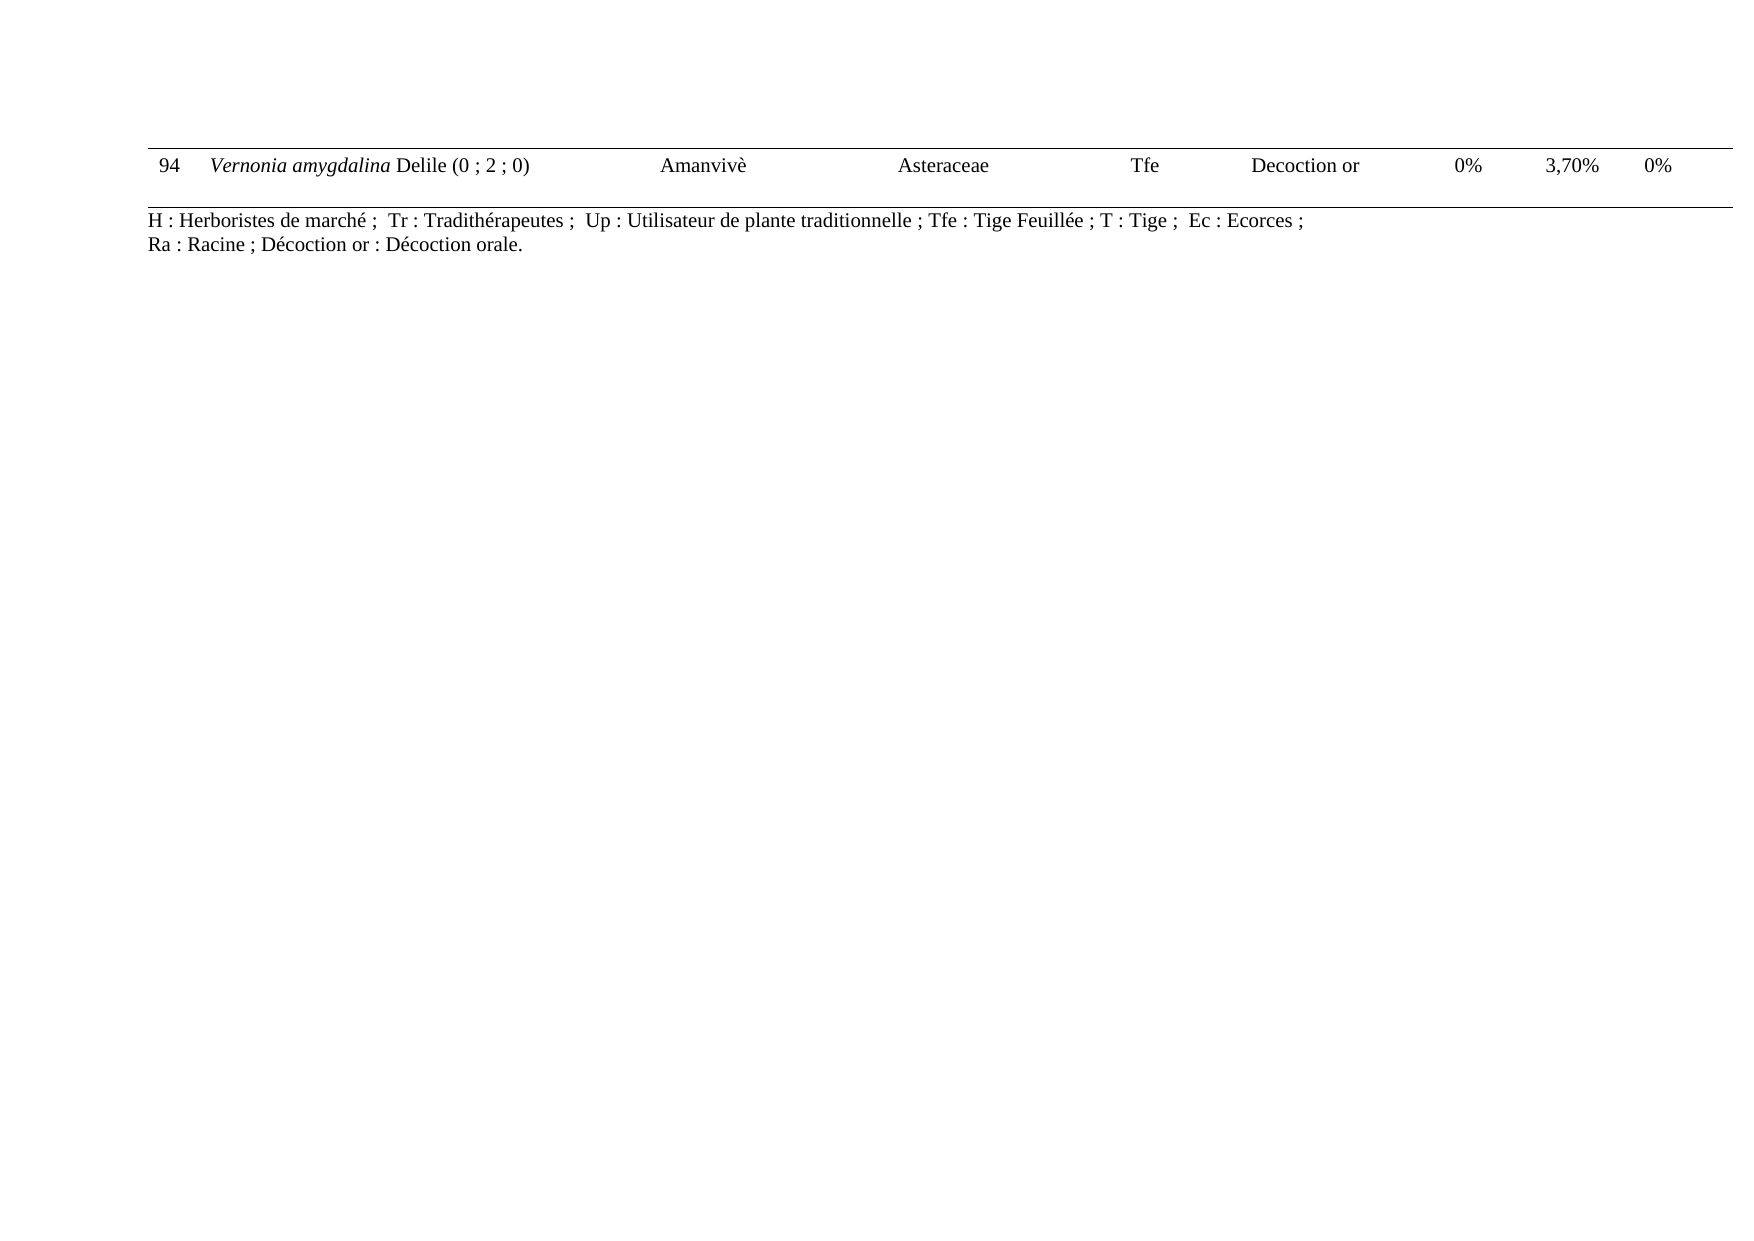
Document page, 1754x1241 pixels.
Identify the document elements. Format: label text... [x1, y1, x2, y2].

text H : Herboristes de marché ; Tr : Tradithérapeutes ; Up : Utilisateur de plante traditionnelle ; Tfe : Tige Feuillée ; T : Tige ; Ec : Ecorces ; [148, 208, 1606, 232]
table_cell 0% [1443, 149, 1534, 207]
table_cell 0% [1633, 149, 1733, 207]
table_cell Tfe [1119, 149, 1240, 207]
table_cell Asteraceae [886, 149, 1119, 207]
table_cell 94 [148, 149, 198, 207]
table_cell Vernonia amygdalina Delile (0 ; 2 ; 0) [198, 149, 648, 207]
text Ra : Racine ; Décoction or : Décoction orale. [148, 232, 1606, 256]
table_cell Decoction or [1240, 149, 1443, 207]
table_cell 3,70% [1534, 149, 1633, 207]
table_cell Amanvivè [649, 149, 886, 207]
